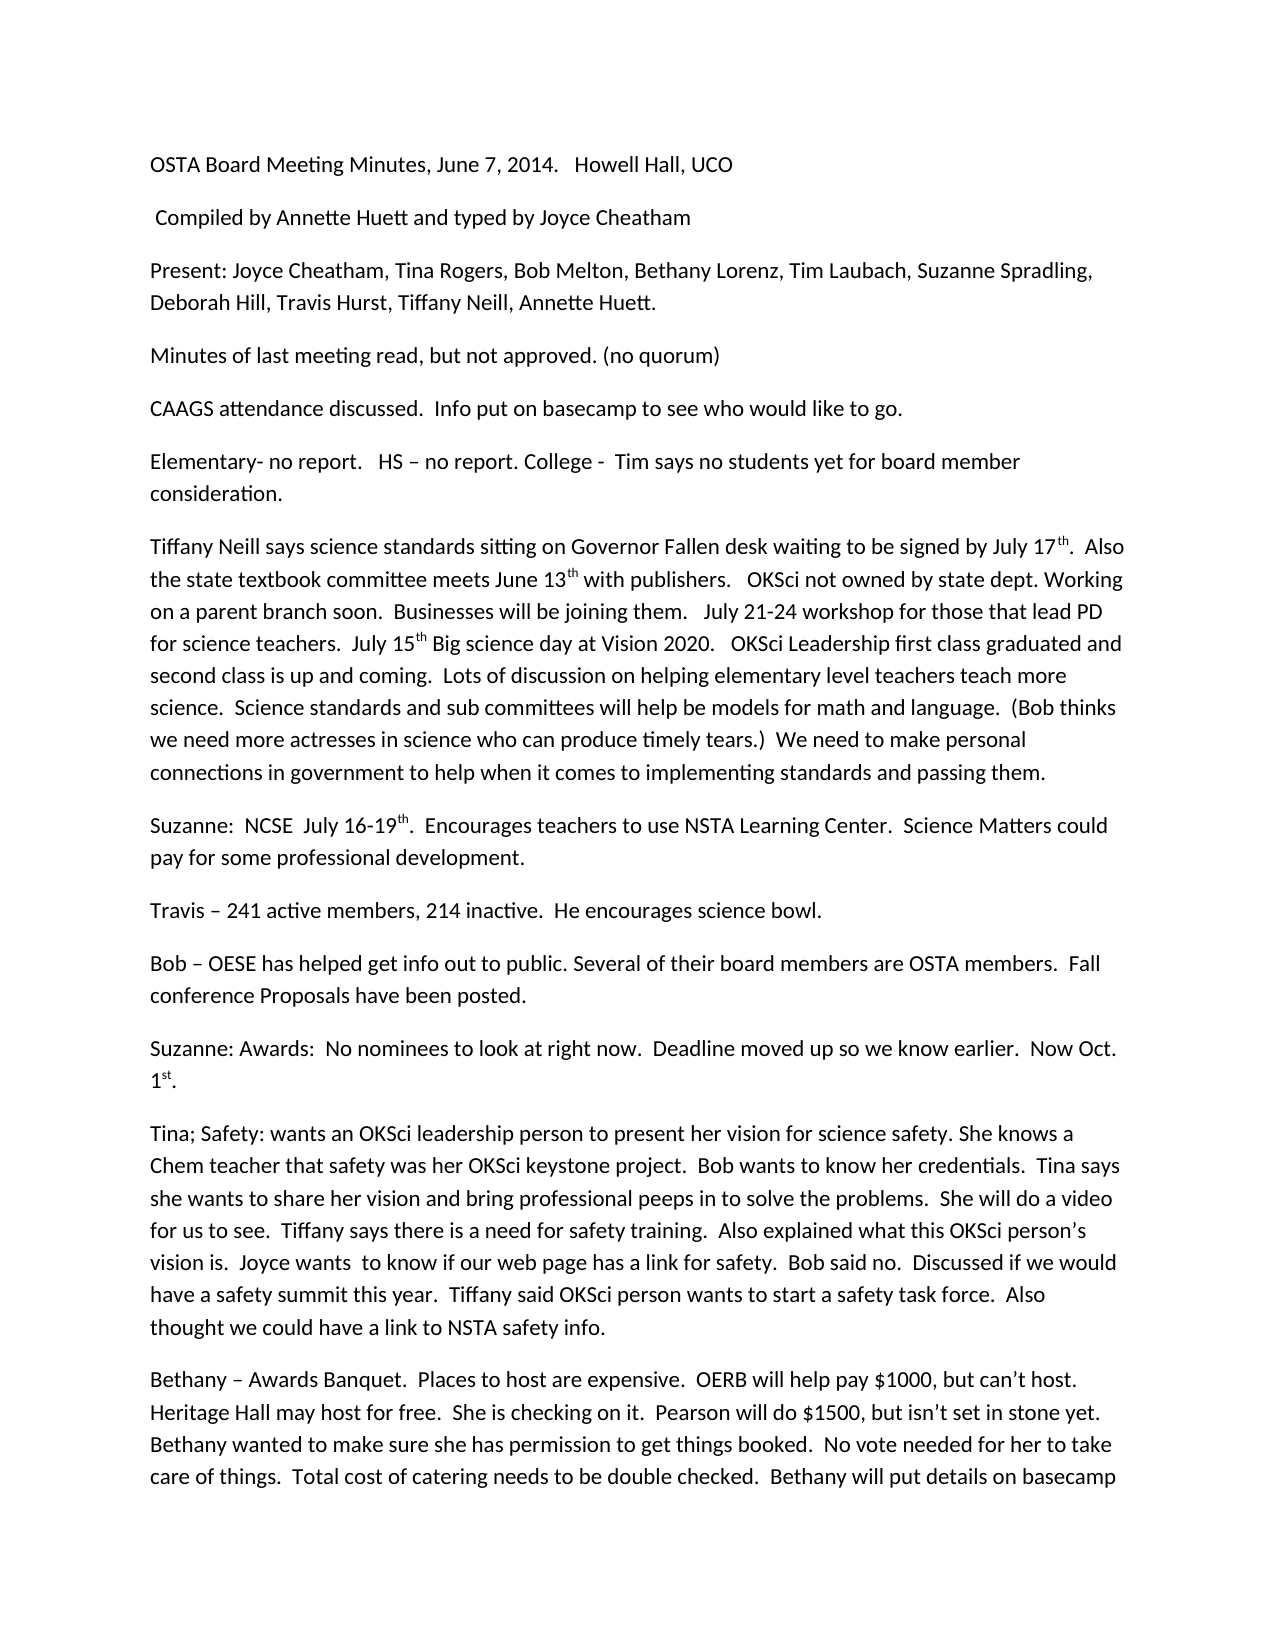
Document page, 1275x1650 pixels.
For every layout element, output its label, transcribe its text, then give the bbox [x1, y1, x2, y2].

text Compiled by Annette Huett and typed by Joyce Cheatham [150, 203, 1125, 231]
text Travis – 241 active members, 214 inactive. He encourages science bowl. [150, 896, 1125, 924]
text Minutes of last meeting read, but not approved. (no quorum) [150, 341, 1125, 369]
text Bob – OESE has helped get info out to public. Several of their board members are OSTA members. Fall conference Proposals have been posted. [150, 949, 1125, 1009]
text Suzanne: Awards: No nominees to look at right now. Deadline moved up so we know earlier. Now Oct. 1st. [150, 1034, 1125, 1094]
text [150, 1366, 1125, 1490]
text Suzanne: NCSE July 16-19th. Encourages teachers to use NSTA Learning Center. Science Matters could pay for some professional development. [150, 811, 1125, 871]
text Elementary- no report. HS – no report. College - Tim says no students yet for board member consideration. [150, 447, 1125, 507]
text Present: Joyce Cheatham, Tina Rogers, Bob Melton, Bethany Lorenz, Tim Laubach, Suzanne Spradling, Deborah Hill, Travis Hurst, Tiffany Neill, Annette Huett. [150, 256, 1125, 316]
text Tina; Safety: wants an OKSci leadership person to present her vision for science safety. She knows a Chem teacher that safety was her OKSci keystone project. Bob wants to know her credentials. Tina says she wants to share her vision and bring professional peeps in to solve the problems. She will do a video for us to see. Tiffany says there is a need for safety training. Also explained what this OKSci person’s vision is. Joyce wants to know if our web page has a link for safety. Bob said no. Discussed if we would have a safety summit this year. Tiffany said OKSci person wants to start a safety task force. Also thought we could have a link to NSTA safety info. [150, 1119, 1125, 1341]
text OSTA Board Meeting Minutes, June 7, 2014. Howell Hall, UCO [150, 150, 1125, 178]
text CAAGS attendance discussed. Info put on basecamp to see who would like to go. [150, 394, 1125, 422]
text Tiffany Neill says science standards sitting on Governor Fallen desk waiting to be signed by July 17th. Also the state textbook committee meets June 13th with publishers. OKSci not owned by state dept. Working on a parent branch soon. Businesses will be joining them. July 21-24 workshop for those that lead PD for science teachers. July 15th Big science day at Vision 2020. OKSci Leadership first class graduated and second class is up and coming. Lots of discussion on helping elementary level teachers teach more science. Science standards and sub committees will help be models for math and language. (Bob thinks we need more actresses in science who can produce timely tears.) We need to make personal connections in government to help when it comes to implementing standards and passing them. [150, 532, 1125, 786]
